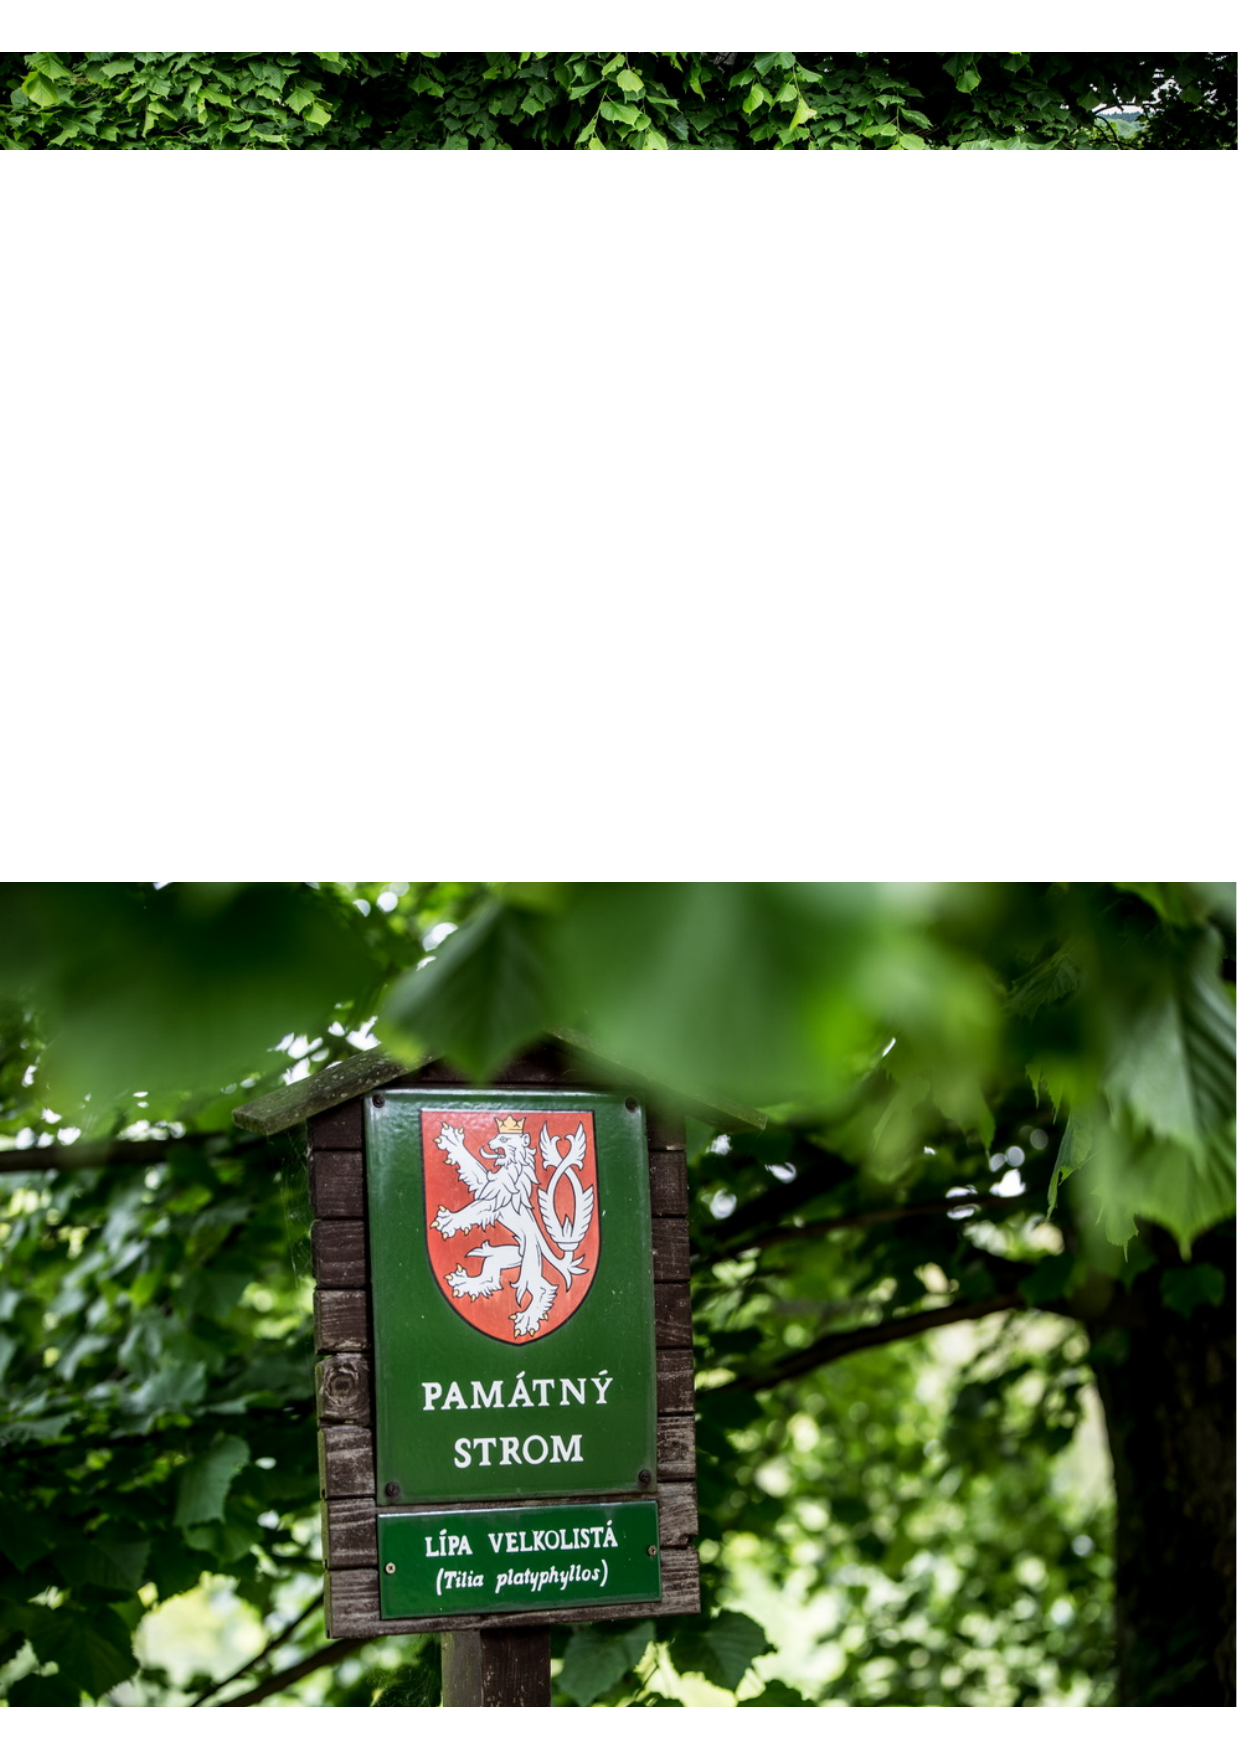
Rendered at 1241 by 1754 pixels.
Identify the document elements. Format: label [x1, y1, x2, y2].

picture [0, 882, 1236, 1707]
picture [0, 52, 1238, 150]
